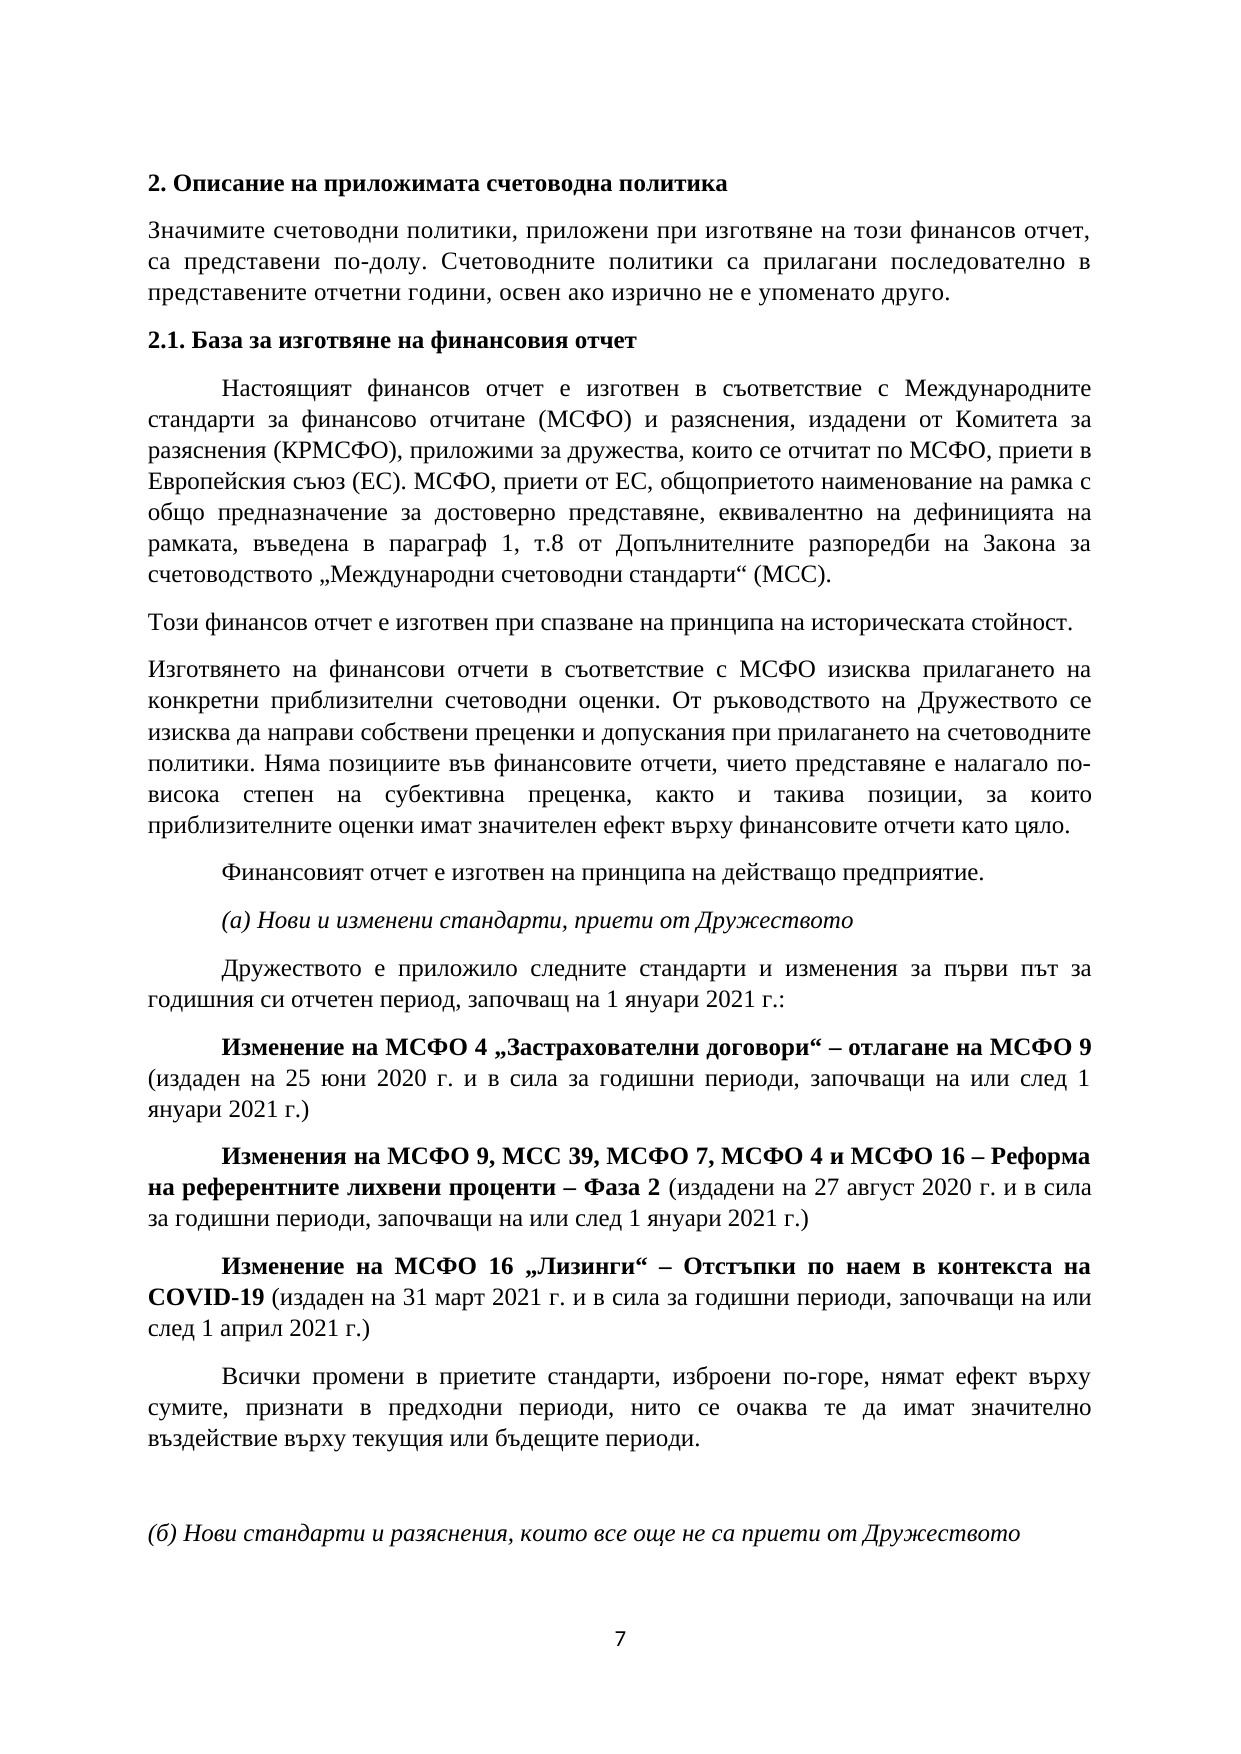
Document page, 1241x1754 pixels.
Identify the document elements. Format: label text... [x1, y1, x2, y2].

text Дружеството е приложило следните стандарти и изменения за първи път за годишния си отчетен период, започващ на 1 януари 2021 г.: [148, 953, 1092, 1013]
text Всички промени в приетите стандарти, изброени по-горе, нямат ефект върху сумите, признати в предходни периоди, нито се очаква те да имат значително въздействие върху текущия или бъдещите периоди. [148, 1361, 1092, 1452]
text 2. Описание на приложимата счетоводна политика [148, 168, 1092, 196]
text Значимите счетоводни политики, приложени при изготвяне на този финансов отчет, са представени по-долу. Счетоводните политики са прилагани последователно в представените отчетни години, освен ако изрично не е упоменато друго. [148, 215, 1092, 306]
text Изменение на МСФО 4 „Застрахователни договори“ – отлагане на МСФО 9 (издаден на 25 юни 2020 г. и в сила за годишни периоди, започващи на или след 1 януари 2021 г.) [148, 1032, 1092, 1122]
text Този финансов отчет е изготвен при спазване на принципа на историческата стойност. [148, 607, 1092, 636]
text Финансовият отчет е изготвен на принципа на действащо предприятие. [148, 857, 1092, 886]
text Настоящият финансов отчет е изготвен в съответствие с Международните стандарти за финансово отчитане (МСФО) и разяснения, издадени от Комитета за разяснения (КРМСФО), приложими за дружества, които се отчитат по МСФО, приети в Европейския съюз (ЕС). МСФО, приети от ЕС, общоприетото наименование на рамка с общо предназначение за достоверно представяне, еквивалентно на дефиницията на рамката, въведена в параграф 1, т.8 от Допълнителните разпоредби на Закона за счетоводството „Международни счетоводни стандарти“ (МСС). [148, 373, 1092, 588]
text Изменение на МСФО 16 „Лизинги“ – Отстъпки по наем в контекста на COVID-19 (издаден на 31 март 2021 г. и в сила за годишни периоди, започващи на или след 1 април 2021 г.) [148, 1251, 1092, 1342]
text (б) Нови стандарти и разяснения, които все още не са приети от Дружеството [148, 1518, 1092, 1547]
text Изготвянето на финансови отчети в съответствие с МСФО изисква прилагането на конкретни приблизителни счетоводни оценки. От ръководството на Дружеството се изисква да направи собствени преценки и допускания при прилагането на счетоводните политики. Няма позициите във финансовите отчети, чието представяне е налагало по-висока степен на субективна преценка, както и такива позиции, за които приблизителните оценки имат значителен ефект върху финансовите отчети като цяло. [148, 654, 1092, 838]
text (а) Нови и изменени стандарти, приети от Дружеството [148, 905, 1092, 934]
text Изменения на МСФО 9, МСС 39, МСФО 7, МСФО 4 и МСФО 16 – Реформа на референтните лихвени проценти – Фаза 2 (издадени на 27 август 2020 г. и в сила за годишни периоди, започващи на или след 1 януари 2021 г.) [148, 1141, 1092, 1232]
text 2.1. База за изготвяне на финансовия отчет [148, 325, 1092, 354]
